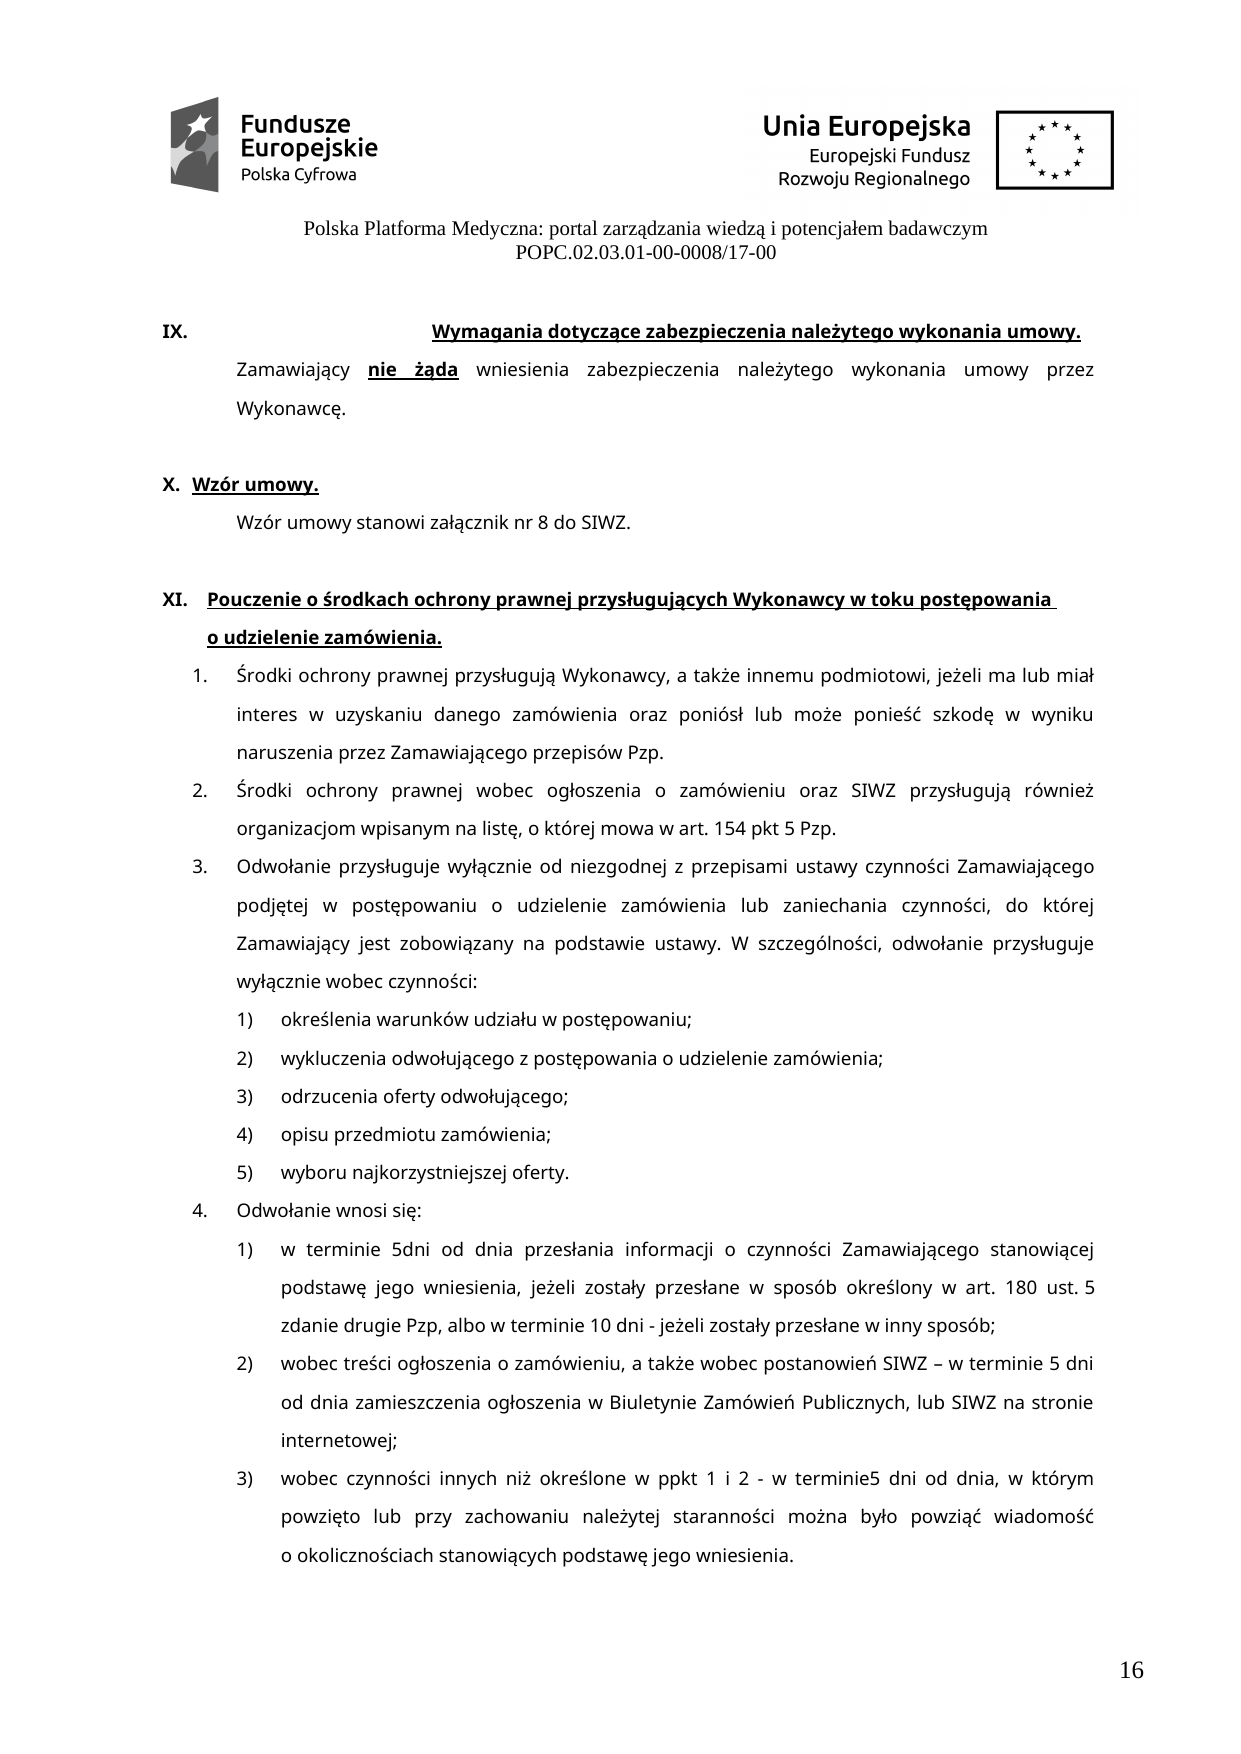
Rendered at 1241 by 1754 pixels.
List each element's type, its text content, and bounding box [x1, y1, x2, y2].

list Środki ochrony prawnej przysługują Wykonawcy, a także innemu podmiotowi, jeżeli ma lub miał interes w uzyskaniu danego zamówienia oraz poniósł lub może ponieść szkodę w wyniku naruszenia przez Zamawiającego przepisów Pzp. [192, 663, 1095, 764]
list odrzucenia oferty odwołującego; [236, 1083, 1095, 1109]
list Wymagania dotyczące zabezpieczenia należytego wykonania umowy. [162, 318, 1095, 344]
picture [738, 84, 1140, 216]
list wobec treści ogłoszenia o zamówieniu, a także wobec postanowień SIWZ – w terminie 5 dni od dnia zamieszczenia ogłoszenia w Biuletynie Zamówień Publicznych, lub SIWZ na stronie internetowej; [236, 1351, 1095, 1453]
list wykluczenia odwołującego z postępowania o udzielenie zamówienia; [236, 1045, 1095, 1070]
picture [147, 73, 401, 216]
list Środki ochrony prawnej wobec ogłoszenia o zamówieniu oraz SIWZ przysługują również organizacjom wpisanym na listę, o której mowa w art. 154 pkt 5 Pzp. [192, 777, 1095, 841]
text Zamawiający nie żąda wniesienia zabezpieczenia należytego wykonania umowy przez Wykonawcę. [236, 357, 1095, 421]
list Pouczenie o środkach ochrony prawnej przysługujących Wykonawcy w toku postępowania o udzielenie zamówienia. [162, 586, 1095, 650]
list Wzór umowy. [162, 471, 1095, 497]
list wyboru najkorzystniejszej oferty. [236, 1159, 1095, 1185]
list Odwołanie przysługuje wyłącznie od niezgodnej z przepisami ustawy czynności Zamawiającego podjętej w postępowaniu o udzielenie zamówienia lub zaniechania czynności, do której Zamawiający jest zobowiązany na podstawie ustawy. W szczególności, odwołanie przysługuje wyłącznie wobec czynności: [192, 854, 1095, 994]
list wobec czynności innych niż określone w ppkt 1 i 2 - w terminie5 dni od dnia, w którym powzięto lub przy zachowaniu należytej staranności można było powziąć wiadomość o okolicznościach stanowiących podstawę jego wniesienia. [236, 1465, 1095, 1567]
list opisu przedmiotu zamówienia; [236, 1121, 1095, 1147]
list Odwołanie wnosi się: [192, 1198, 1095, 1223]
list w terminie 5dni od dnia przesłania informacji o czynności Zamawiającego stanowiącej podstawę jego wniesienia, jeżeli zostały przesłane w sposób określony w art. 180 ust. 5 zdanie drugie Pzp, albo w terminie 10 dni - jeżeli zostały przesłane w inny sposób; [236, 1236, 1095, 1338]
text Wzór umowy stanowi załącznik nr 8 do SIWZ. [236, 510, 1095, 535]
list określenia warunków udziału w postępowaniu; [236, 1007, 1095, 1032]
